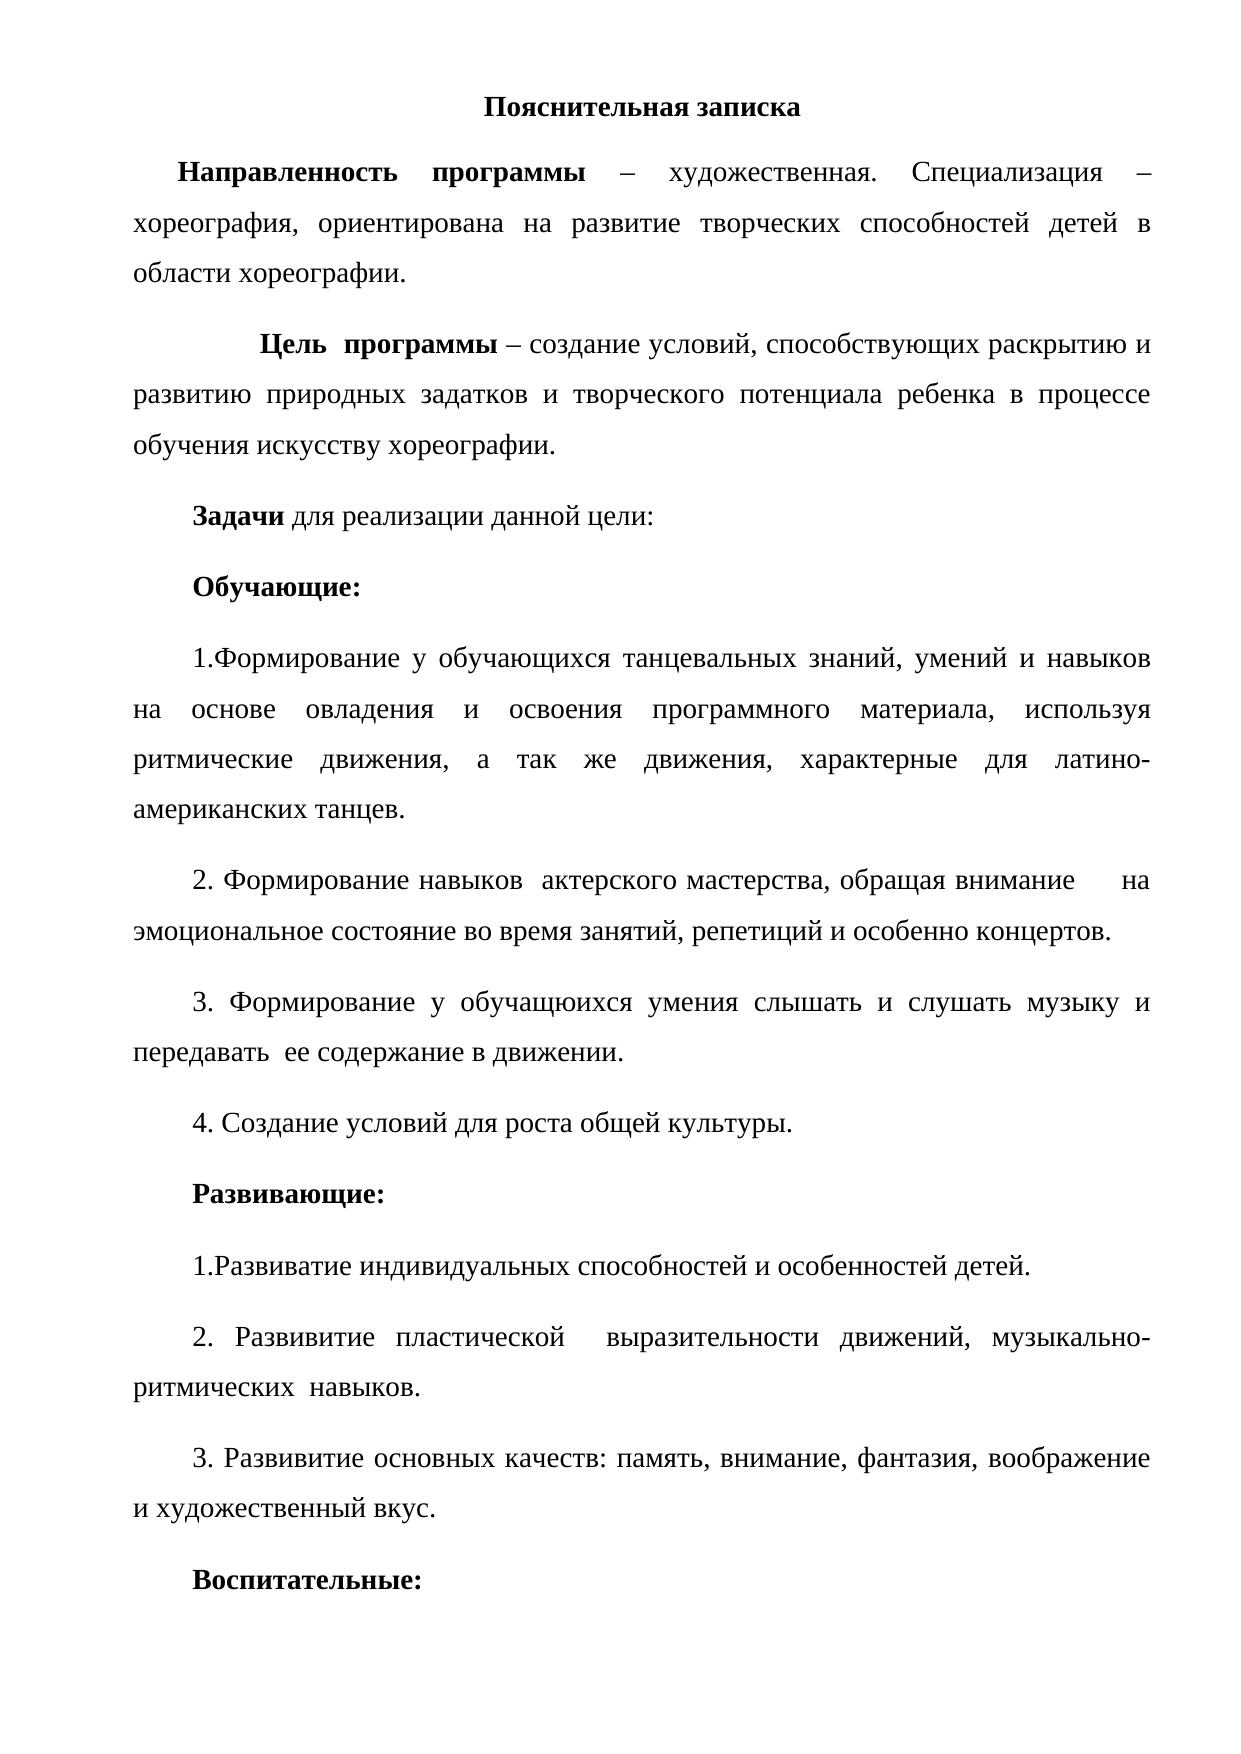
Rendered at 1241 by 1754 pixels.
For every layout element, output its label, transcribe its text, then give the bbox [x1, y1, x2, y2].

text Цель программы – создание условий, способствующих раскрытию и развитию природных задатков и творческого потенциала ребенка в процессе обучения искусству хореографии. [133, 326, 1152, 461]
text Воспитательные: [133, 1562, 1152, 1595]
text Направленность программы – художественная. Специализация – хореография, ориентирована на развитие творческих способностей детей в области хореографии. [133, 154, 1152, 289]
text 4. Создание условий для роста общей культуры. [133, 1105, 1152, 1139]
text 3. Формирование у обучащюихся умения слышать и слушать музыку и передавать ее содержание в движении. [133, 984, 1152, 1068]
text Задачи для реализации данной цели: [133, 498, 1152, 532]
text 2. Формирование навыков актерского мастерства, обращая внимание на эмоциональное состояние во время занятий, репетиций и особенно концертов. [133, 862, 1152, 946]
text 3. Развивитие основных качеств: память, внимание, фантазия, воображение и художественный вкус. [133, 1440, 1152, 1524]
text 1.Формирование у обучающихся танцевальных знаний, умений и навыков на основе овладения и освоения программного материала, используя ритмические движения, а так же движения, характерные для латино-американских танцев. [133, 640, 1152, 825]
text Развивающие: [133, 1177, 1152, 1210]
text 2. Развивитие пластической выразительности движений, музыкально- ритмических навыков. [133, 1319, 1152, 1403]
text Обучающие: [133, 569, 1152, 603]
text Пояснительная записка [133, 89, 1152, 122]
text 1.Развиватие индивидуальных способностей и особенностей детей. [133, 1248, 1152, 1281]
